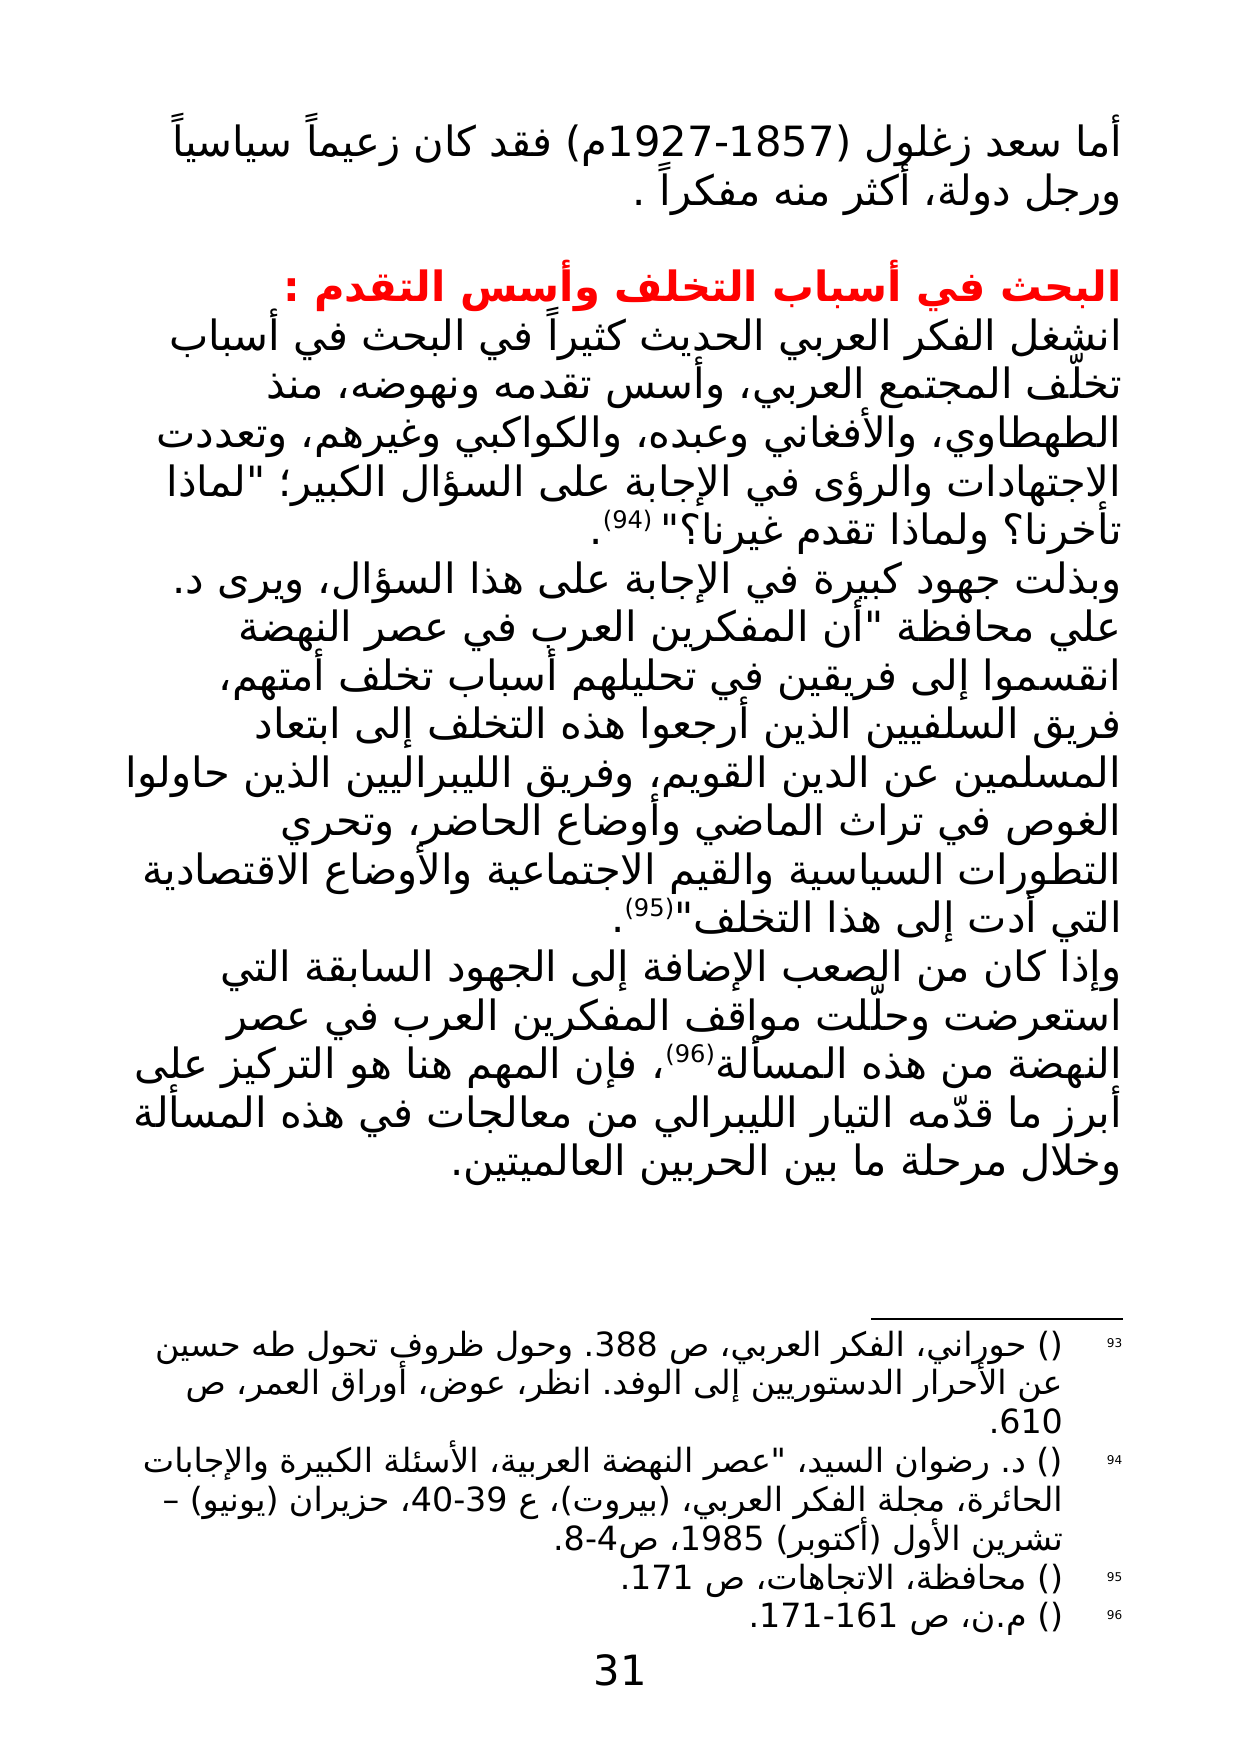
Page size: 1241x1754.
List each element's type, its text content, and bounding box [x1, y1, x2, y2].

text وإذا كان من الصعب الإضافة إلى الجهود السابقة التي استعرضت وحلّلت مواقف المفكرين العرب في عصر النهضة من هذه المسألة()، فإن المهم هنا هو التركيز على أبرز ما قدّمه التيار الليبرالي من معالجات في هذه المسألة وخلال مرحلة ما بين الحربين العالميتين. [118, 943, 1122, 1185]
text انشغل الفكر العربي الحديث كثيراً في البحث في أسباب تخلّف المجتمع العربي، وأسس تقدمه ونهوضه، منذ الطهطاوي، والأفغاني وعبده، والكواكبي وغيرهم، وتعددت الاجتهادات والرؤى في الإجابة على السؤال الكبير؛ "لماذا تأخرنا؟ ولماذا تقدم غيرنا؟" (). [118, 312, 1122, 554]
text وبذلت جهود كبيرة في الإجابة على هذا السؤال، ويرى د. علي محافظة "أن المفكرين العرب في عصر النهضة انقسموا إلى فريقين في تحليلهم أسباب تخلف أمتهم، فريق السلفيين الذين أرجعوا هذه التخلف إلى ابتعاد المسلمين عن الدين القويم، وفريق الليبراليين الذين حاولوا الغوص في تراث الماضي وأوضاع الحاضر، وتحري التطورات السياسية والقيم الاجتماعية والأوضاع الاقتصادية التي أدت إلى هذا التخلف"(). [118, 554, 1122, 943]
text البحث في أسباب التخلف وأسس التقدم : [118, 263, 1122, 312]
text أما سعد زغلول (1857-1927م) فقد كان زعيماً سياسياً ورجل دولة، أكثر منه مفكراً . [118, 118, 1122, 215]
